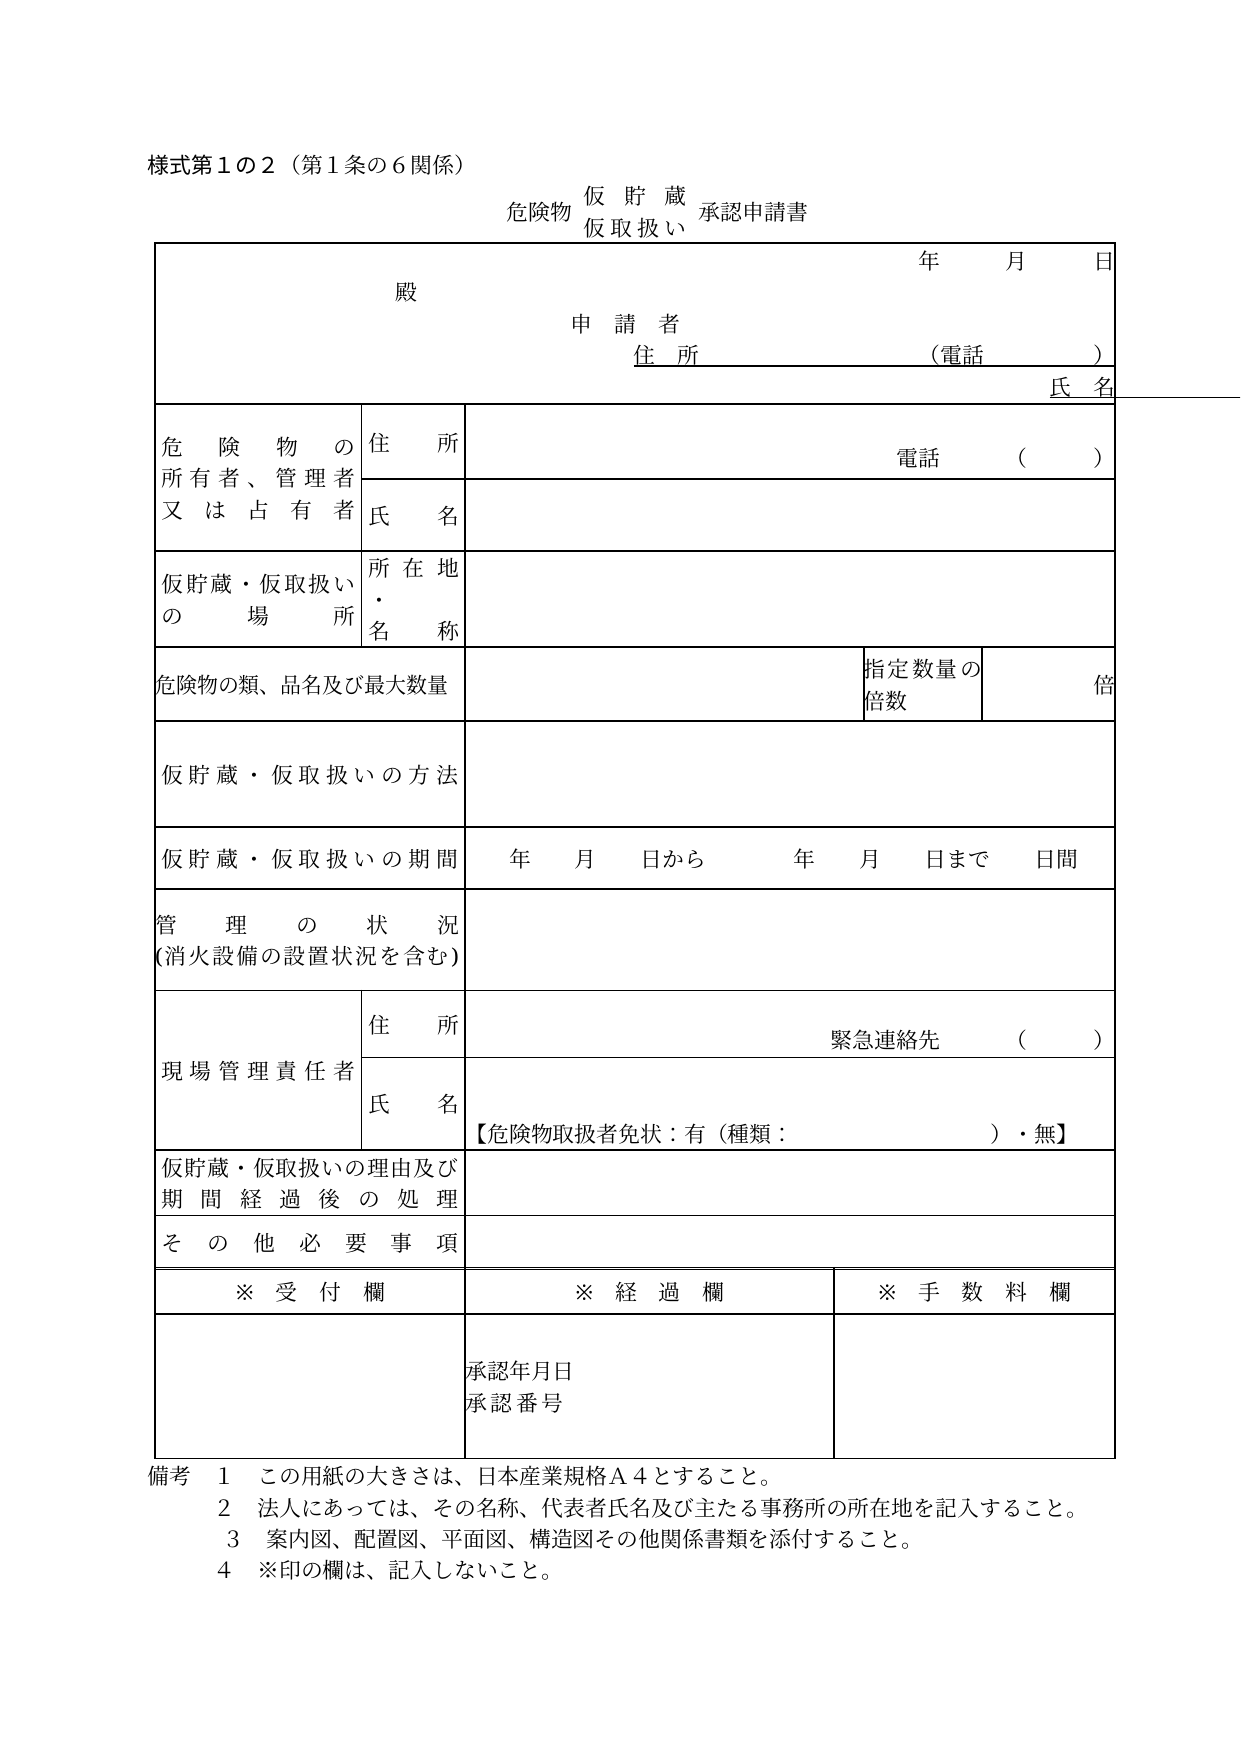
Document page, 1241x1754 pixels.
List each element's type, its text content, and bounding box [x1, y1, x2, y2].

table_cell 倍 [983, 648, 1114, 720]
table_cell 年 月 日から 年 月 日まで 日間 [466, 828, 1114, 888]
text 備考 １ この用紙の大きさは、日本産業規格Ａ４とすること。 [148, 1459, 1122, 1491]
text 様式第１の２（第１条の６関係） [148, 148, 1122, 179]
table_cell [466, 722, 1114, 826]
table_cell 年 月 日 殿 申 請 者 住 所 （電話 ） 氏 名 [156, 244, 1114, 403]
table_cell 管理の状況 (消火設備の設置状況を含む) [156, 890, 464, 989]
table_cell 承認年月日 承認番号 [466, 1315, 833, 1458]
table_cell [466, 648, 863, 720]
table_cell 住所 [362, 405, 464, 478]
table_cell ※ 手 数 料 欄 [835, 1270, 1114, 1313]
table_header 承認申請書 [686, 179, 1037, 242]
table_cell 危険物の類、品名及び最大数量 [156, 648, 464, 720]
table_cell 指定数量の倍数 [865, 648, 981, 720]
table_cell 緊急連絡先 （ ） [466, 991, 1114, 1056]
text ４ ※印の欄は、記入しないこと。 [148, 1554, 1123, 1585]
table_cell 住所 [362, 991, 464, 1056]
table_cell [466, 890, 1114, 989]
table_cell 危険物の 所有者、管理者 又は占有者 [156, 405, 361, 550]
table_cell 仮貯蔵・仮取扱いの理由及び期間経過後の処理 [156, 1151, 464, 1214]
table_header 危険物 [210, 179, 583, 242]
table_cell 現場管理責任者 [156, 991, 361, 1149]
text ３ 案内図、配置図、平面図、構造図その他関係書類を添付すること。 [223, 1522, 1122, 1554]
table_cell [466, 480, 1114, 550]
table_cell [466, 1216, 1114, 1267]
table_cell [466, 1151, 1114, 1214]
table_cell その他必要事項 [156, 1216, 464, 1267]
table_cell [835, 1315, 1114, 1458]
table_cell 電話 （ ） [466, 405, 1114, 478]
table_cell [466, 552, 1114, 646]
table_cell [156, 1315, 464, 1458]
table_header 仮貯蔵 仮取扱い [583, 179, 686, 242]
table_cell 【危険物取扱者免状：有（種類： ）・無】 [466, 1058, 1114, 1149]
table_cell 仮貯蔵・仮取扱いの期間 [156, 828, 464, 888]
table_cell 所在地 ・ 名称 [362, 552, 464, 646]
table_cell 仮貯蔵・仮取扱いの場所 [156, 552, 361, 646]
table_cell ※ 経 過 欄 [466, 1270, 833, 1313]
table_cell 氏名 [362, 480, 464, 550]
table_cell ※ 受 付 欄 [156, 1270, 464, 1313]
table_cell 氏名 [362, 1058, 464, 1149]
text ２ 法人にあっては、その名称、代表者氏名及び主たる事務所の所在地を記入すること。 [148, 1491, 1122, 1522]
table_cell 仮貯蔵・仮取扱いの方法 [156, 722, 464, 826]
